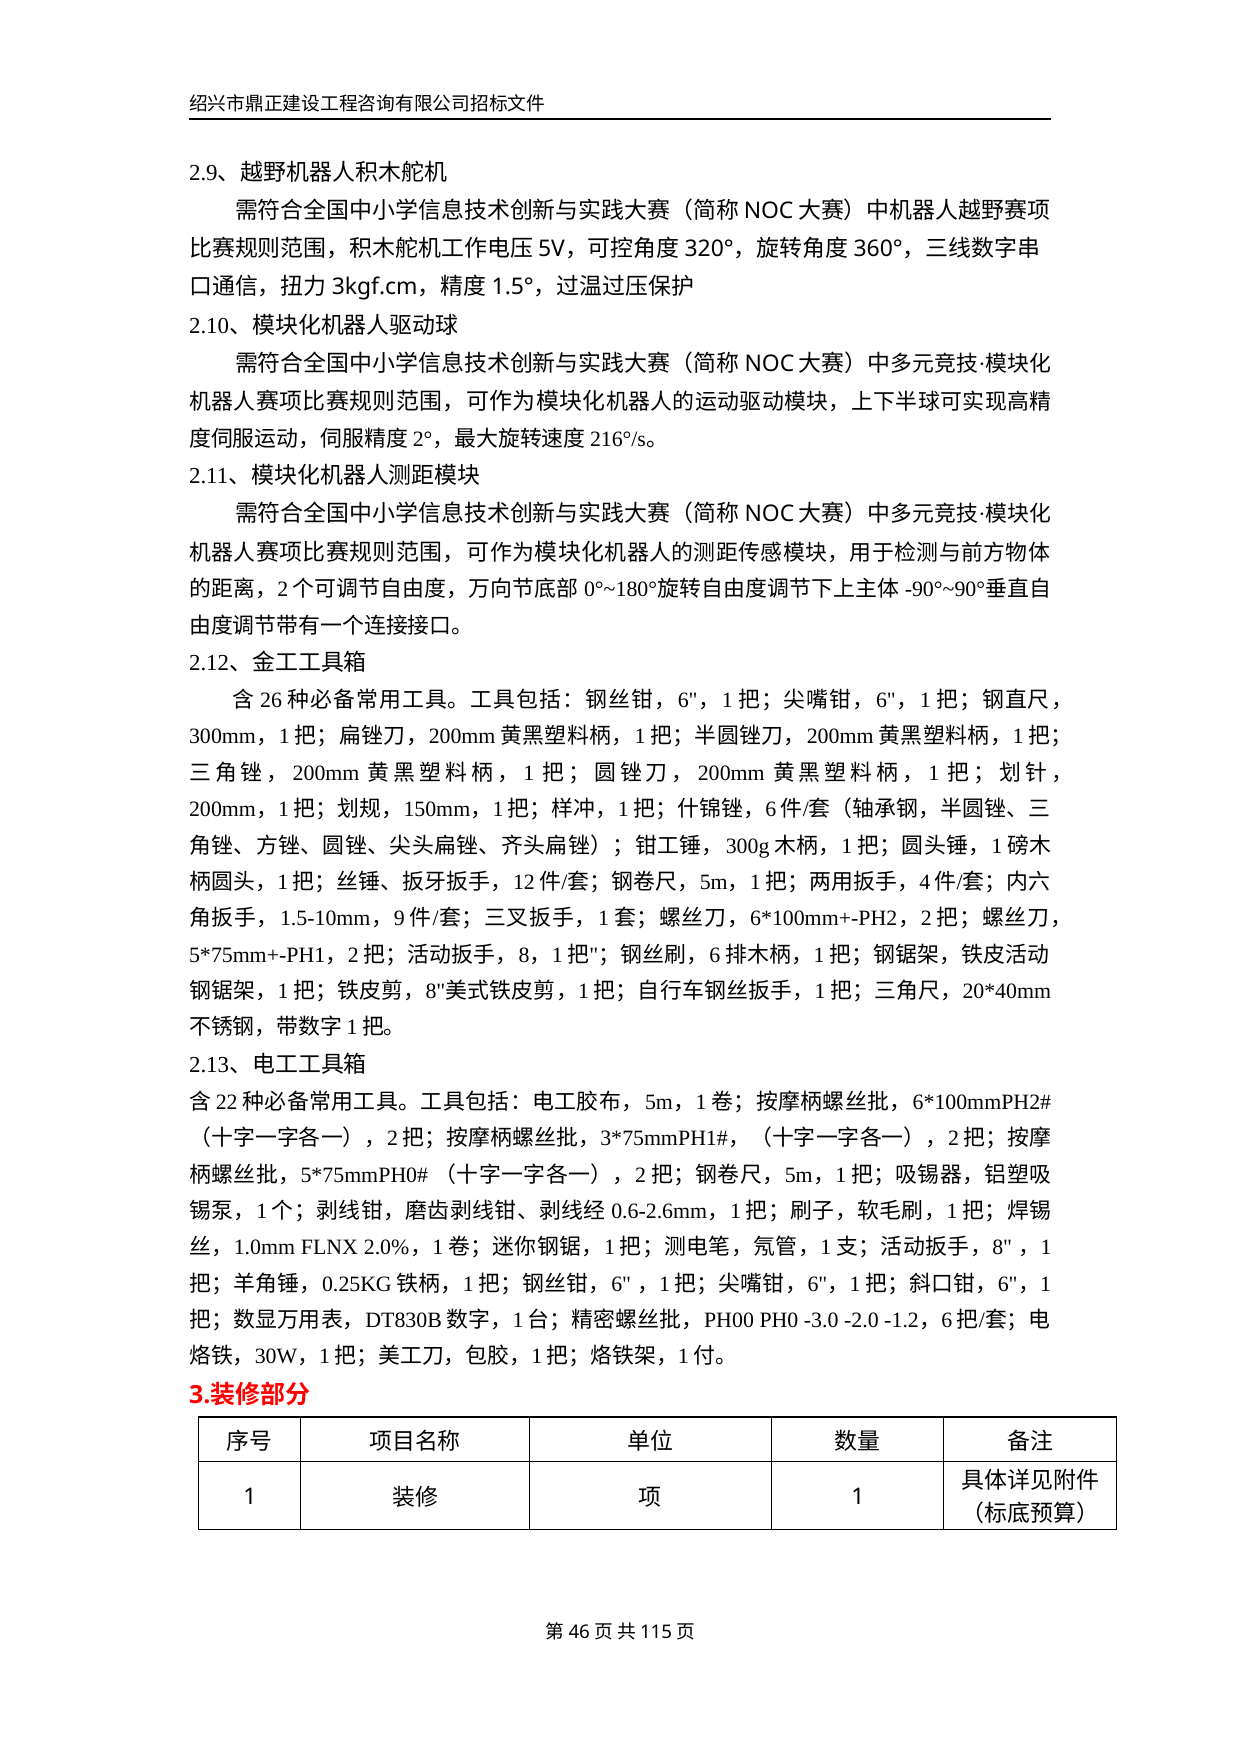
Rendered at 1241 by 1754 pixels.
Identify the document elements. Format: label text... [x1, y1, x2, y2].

text 2.11、模块化机器人测距模块 [189, 457, 1051, 490]
table_cell 项 [530, 1462, 771, 1528]
text 需符合全国中小学信息技术创新与实践大赛（简称NOC大赛）中多元竞技·模块化机器人赛项比赛规则范围，可作为模块化机器人的测距传感模块，用于检测与前方物体的距离，2个可调节自由度，万向节底部 0°~180°旋转自由度调节下上主体 -90°~90°垂直自由度调节带有一个连接接口。 [189, 495, 1051, 639]
text 3.装修部分 [189, 1375, 1051, 1411]
text 含22种必备常用工具。工具包括：电工胶布，5m，1卷；按摩柄螺丝批，6*100mmPH2# （十字一字各一），2把；按摩柄螺丝批，3*75mmPH1#，（十字一字各一），2把；按摩柄螺丝批，5*75mmPH0# （十字一字各一），2把；钢卷尺，5m，1把；吸锡器，铝塑吸锡泵，1个；剥线钳，磨齿剥线钳、剥线经0.6-2.6mm，1把；刷子，软毛刷，1把；焊锡丝，1.0mm FLNX 2.0%，1卷；迷你钢锯，1把；测电笔，氖管，1支；活动扳手，8" ，1把；羊角锤，0.25KG铁柄，1把；钢丝钳，6" ，1把；尖嘴钳，6"，1把；斜口钳，6"，1把；数显万用表，DT830B数字，1台；精密螺丝批，PH00 PH0 -3.0 -2.0 -1.2，6把/套；电烙铁，30W，1把；美工刀，包胶，1把；烙铁架，1付。 [189, 1084, 1051, 1370]
text 2.9、越野机器人积木舵机 [189, 153, 1051, 187]
table_header 备注 [944, 1418, 1116, 1461]
table_cell 具体详见附件（标底预算） [944, 1462, 1116, 1528]
text 含26种必备常用工具。工具包括：钢丝钳，6"，1把；尖嘴钳，6"，1把；钢直尺，300mm，1把；扁锉刀，200mm黄黑塑料柄，1把；半圆锉刀，200mm黄黑塑料柄，1把；三角锉，200mm黄黑塑料柄，1把；圆锉刀，200mm黄黑塑料柄，1把；划针，200mm，1把；划规，150mm，1把；样冲，1把；什锦锉，6件/套（轴承钢，半圆锉、三角锉、方锉、圆锉、尖头扁锉、齐头扁锉）；钳工锤，300g木柄，1把；圆头锤，1磅木柄圆头，1把；丝锤、扳牙扳手，12件/套；钢卷尺，5m，1把；两用扳手，4件/套；内六角扳手，1.5-10mm，9件/套；三叉扳手，1套；螺丝刀，6*100mm+-PH2，2把；螺丝刀，5*75mm+-PH1，2把；活动扳手，8，1把"；钢丝刷，6排木柄，1把；钢锯架，铁皮活动钢锯架，1把；铁皮剪，8"美式铁皮剪，1把；自行车钢丝扳手，1把；三角尺，20*40mm不锈钢，带数字1把。 [189, 682, 1051, 1041]
table_header 项目名称 [301, 1418, 529, 1461]
table_cell 1 [772, 1462, 943, 1528]
table_cell 1 [199, 1462, 300, 1528]
text 2.12、金工工具箱 [189, 644, 1051, 677]
text 2.10、模块化机器人驱动球 [189, 306, 1051, 340]
table_cell 装修 [301, 1462, 529, 1528]
text 需符合全国中小学信息技术创新与实践大赛（简称NOC大赛）中机器人越野赛项比赛规则范围，积木舵机工作电压 5V，可控角度 320°，旋转角度 360°，三线数字串口通信，扭力 3kgf.cm，精度 1.5°，过温过压保护 [189, 192, 1051, 301]
text 2.13、电工工具箱 [189, 1046, 1051, 1079]
table_header 数量 [772, 1418, 943, 1461]
table_header 序号 [199, 1418, 300, 1461]
text 需符合全国中小学信息技术创新与实践大赛（简称NOC大赛）中多元竞技·模块化机器人赛项比赛规则范围，可作为模块化机器人的运动驱动模块，上下半球可实现高精度伺服运动，伺服精度 2°，最大旋转速度216°/s。 [189, 344, 1051, 452]
table_header 单位 [530, 1418, 771, 1461]
